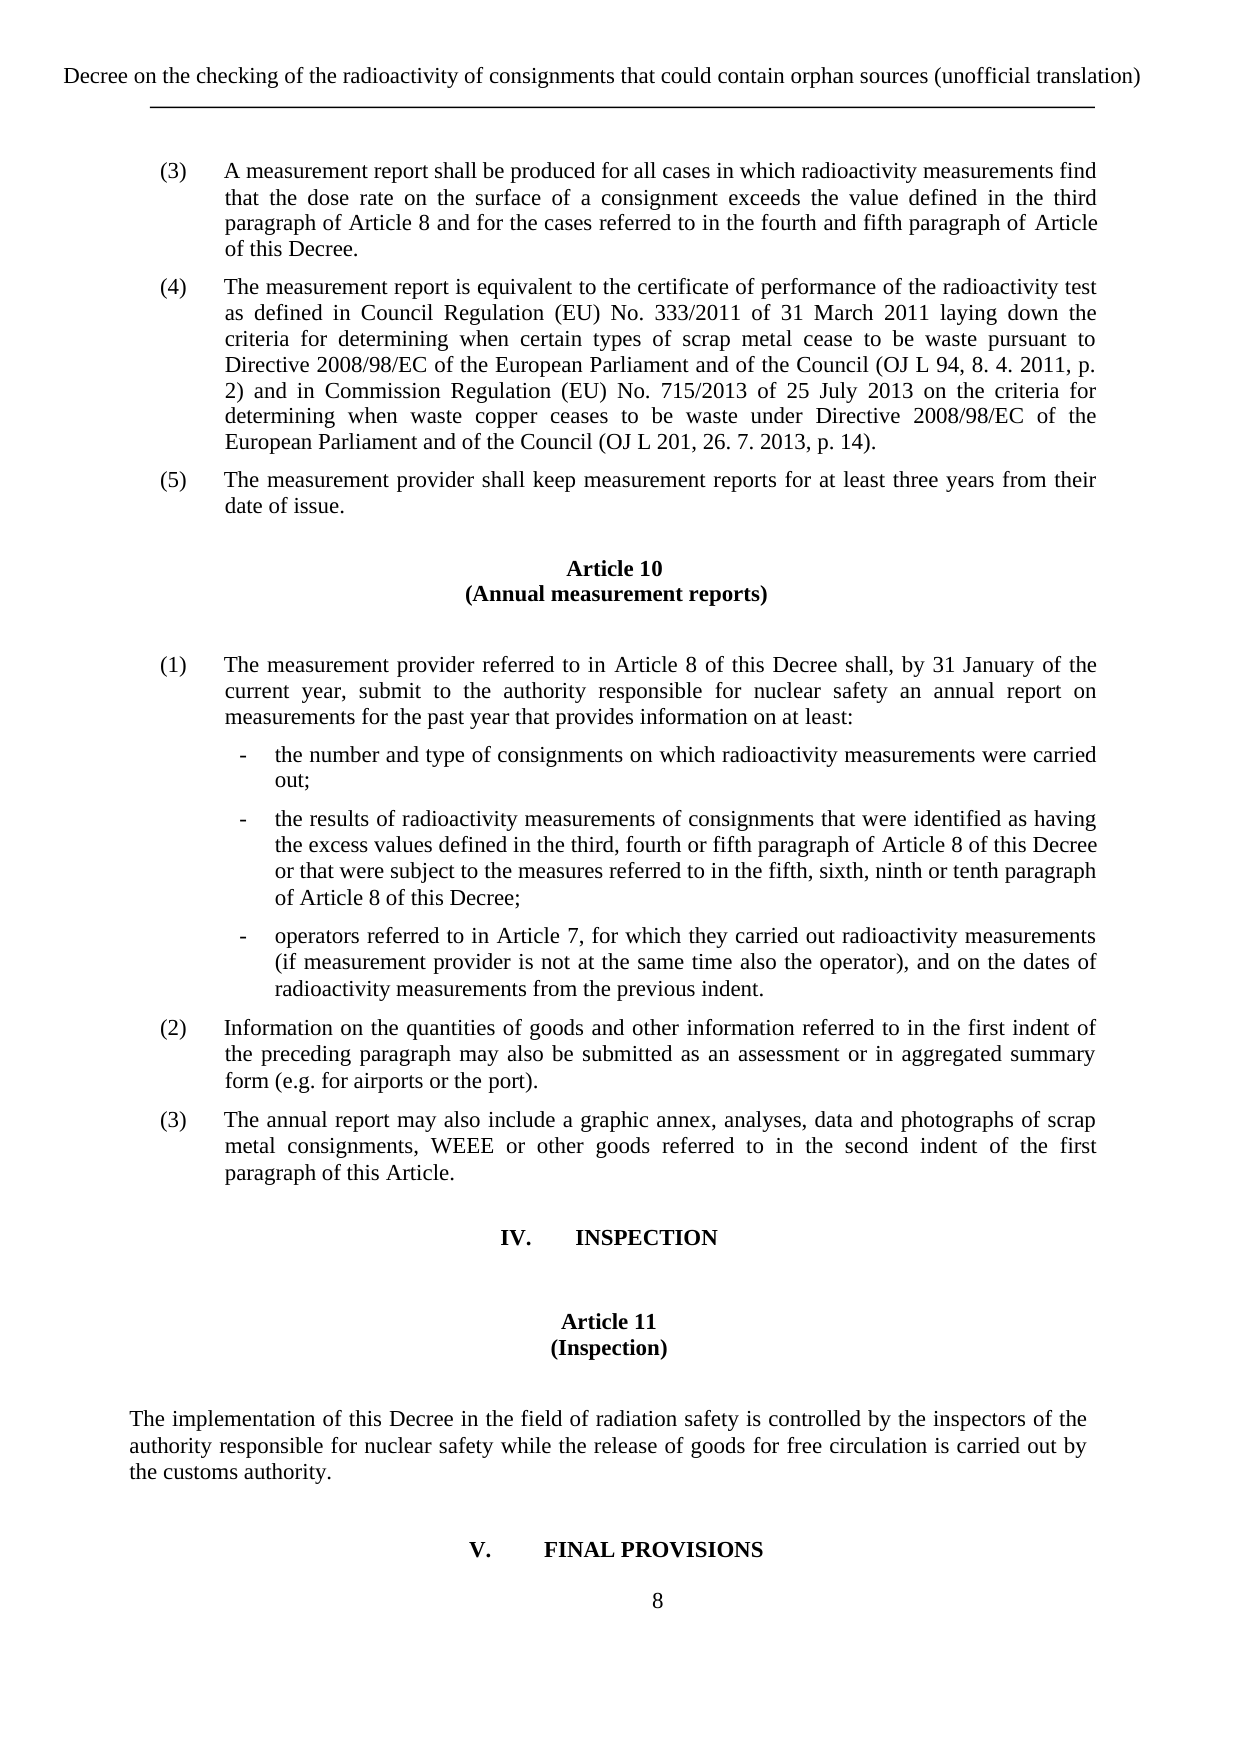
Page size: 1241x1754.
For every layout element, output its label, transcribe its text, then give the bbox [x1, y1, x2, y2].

subtitle FINAL PROVISIONS [129, 1536, 1103, 1563]
text The implementation of this Decree in the field of radiation safety is controlled by the inspectors of the authority responsible for nuclear safety while the release of goods for free circulation is carried out by the customs authority. [129, 1405, 1088, 1484]
list Information on the quantities of goods and other information referred to in the first indent of the preceding paragraph may also be submitted as an assessment or in aggregated summary form (e.g. for airports or the port). [160, 1014, 1098, 1093]
list A measurement report shall be produced for all cases in which radioactivity measurements find that the dose rate on the surface of a consignment exceeds the value defined in the third paragraph of Article 8 and for the cases referred to in the fourth and fifth paragraph of Article of this Decree. [160, 158, 1098, 262]
list The measurement provider referred to in Article 8 of this Decree shall, by 31 January of the current year, submit to the authority responsible for nuclear safety an annual report on measurements for the past year that provides information on at least: [160, 652, 1098, 730]
list The measurement provider shall keep measurement reports for at least three years from their date of issue. [160, 467, 1098, 519]
text (Inspection) [129, 1334, 1088, 1361]
list operators referred to in Article 7, for which they carried out radioactivity measurements (if measurement provider is not at the same time also the operator), and on the dates of radioactivity measurements from the previous indent. [239, 922, 1098, 1001]
subtitle INSPECTION [129, 1224, 1088, 1250]
list The measurement report is equivalent to the certificate of performance of the radioactivity test as defined in Council Regulation (EU) No. 333/2011 of 31 March 2011 laying down the criteria for determining when certain types of scrap metal cease to be waste pursuant to Directive 2008/98/EC of the European Parliament and of the Council (OJ L 94, 8. 4. 2011, p. 2) and in Commission Regulation (EU) No. 715/2013 of 25 July 2013 on the criteria for determining when waste copper ceases to be waste under Directive 2008/98/EC of the European Parliament and of the Council (OJ L 201, 26. 7. 2013, p. 14). [160, 274, 1098, 455]
subtitle Article 10 (Annual measurement reports) [129, 557, 1103, 607]
list the results of radioactivity measurements of consignments that were identified as having the excess values defined in the third, fourth or fifth paragraph of Article 8 of this Decree or that were subject to the measures referred to in the fifth, sixth, ninth or tenth paragraph of Article 8 of this Decree; [239, 805, 1098, 910]
list The annual report may also include a graphic annex, analyses, data and photographs of scrap metal consignments, WEEE or other goods referred to in the second indent of the first paragraph of this Article. [160, 1106, 1098, 1185]
text Article 11 [129, 1308, 1088, 1334]
list the number and type of consignments on which radioactivity measurements were carried out; [239, 743, 1098, 793]
